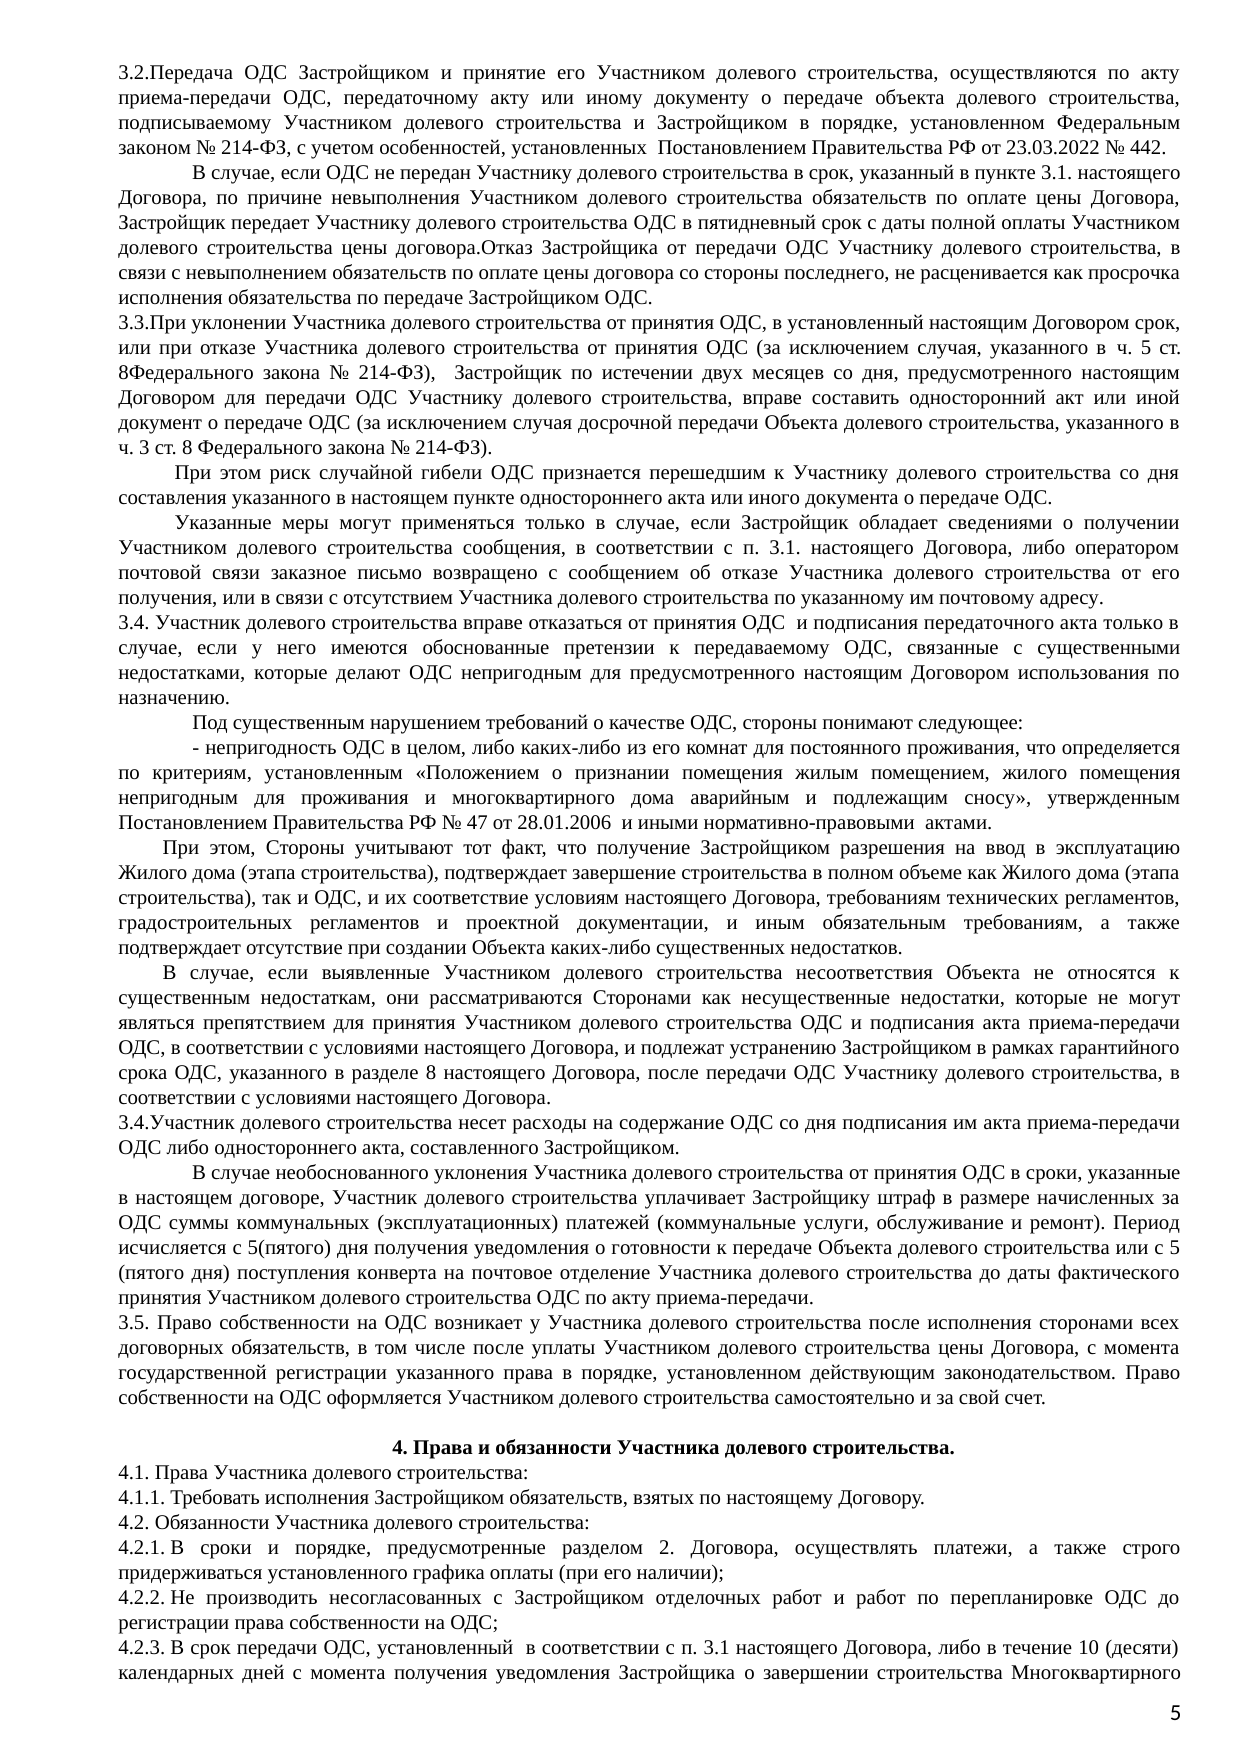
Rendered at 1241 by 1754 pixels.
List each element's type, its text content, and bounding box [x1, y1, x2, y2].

text 3.5. Право собственности на ОДС возникает у Участника долевого строительства после исполнения сторонами всех договорных обязательств, в том числе после уплаты Участником долевого строительства цены Договора, с момента государственной регистрации указанного права в порядке, установленном действующим законодательством. Право собственности на ОДС оформляется Участником долевого строительства самостоятельно и за свой счет. [118, 1309, 1181, 1409]
text 4.1.1. Требовать исполнения Застройщиком обязательств, взятых по настоящему Договору. [118, 1484, 1229, 1509]
text 4.2.2. Не производить несогласованных с Застройщиком отделочных работ и работ по перепланировке ОДС до регистрации права собственности на ОДС; [118, 1584, 1181, 1634]
text 3.2.Передача ОДС Застройщиком и принятие его Участником долевого строительства, осуществляются по акту приема-передачи ОДС, передаточному акту или иному документу о передаче объекта долевого строительства, подписываемому Участником долевого строительства и Застройщиком в порядке, установленном Федеральным законом № 214-ФЗ, с учетом особенностей, установленных Постановлением Правительства РФ от 23.03.2022 № 442. [118, 59, 1181, 159]
text 4.2. Обязанности Участника долевого строительства: [118, 1509, 1229, 1534]
text 3.4. Участник долевого строительства вправе отказаться от принятия ОДС и подписания передаточного акта только в случае, если у него имеются обоснованные претензии к передаваемому ОДС, связанные с существенными недостатками, которые делают ОДС непригодным для предусмотренного настоящим Договором использования по назначению. [118, 609, 1181, 709]
text Указанные меры могут применяться только в случае, если Застройщик обладает сведениями о получении Участником долевого строительства сообщения, в соответствии с п. 3.1. настоящего Договора, либо оператором почтовой связи заказное письмо возвращено с сообщением об отказе Участника долевого строительства от его получения, или в связи с отсутствием Участника долевого строительства по указанному им почтовому адресу. [118, 509, 1181, 609]
text При этом, Стороны учитывают тот факт, что получение Застройщиком разрешения на ввод в эксплуатацию Жилого дома (этапа строительства), подтверждает завершение строительства в полном объеме как Жилого дома (этапа строительства), так и ОДС, и их соответствие условиям настоящего Договора, требованиям технических регламентов, градостроительных регламентов и проектной документации, и иным обязательным требованиям, а также подтверждает отсутствие при создании Объекта каких-либо существенных недостатков. [118, 834, 1181, 959]
text В случае необоснованного уклонения Участника долевого строительства от принятия ОДС в сроки, указанные в настоящем договоре, Участник долевого строительства уплачивает Застройщику штраф в размере начисленных за ОДС суммы коммунальных (эксплуатационных) платежей (коммунальные услуги, обслуживание и ремонт). Период исчисляется с 5(пятого) дня получения уведомления о готовности к передаче Объекта долевого строительства или с 5 (пятого дня) поступления конверта на почтовое отделение Участника долевого строительства до даты фактического принятия Участником долевого строительства ОДС по акту приема-передачи. [118, 1159, 1181, 1309]
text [118, 1634, 1181, 1684]
text 4.1. Права Участника долевого строительства: [118, 1459, 1229, 1484]
text В случае, если ОДС не передан Участнику долевого строительства в срок, указанный в пункте 3.1. настоящего Договора, по причине невыполнения Участником долевого строительства обязательств по оплате цены Договора, Застройщик передает Участнику долевого строительства ОДС в пятидневный срок с даты полной оплаты Участником долевого строительства цены договора.Отказ Застройщика от передачи ОДС Участнику долевого строительства, в связи с невыполнением обязательств по оплате цены договора со стороны последнего, не расценивается как просрочка исполнения обязательства по передаче Застройщиком ОДС. [118, 159, 1181, 309]
text При этом риск случайной гибели ОДС признается перешедшим к Участнику долевого строительства со дня составления указанного в настоящем пункте одностороннего акта или иного документа о передаче ОДС. [118, 459, 1181, 509]
text 4.2.1. В сроки и порядке, предусмотренные разделом 2. Договора, осуществлять платежи, а также строго придерживаться установленного графика оплаты (при его наличии); [118, 1534, 1181, 1584]
text 4. Права и обязанности Участника долевого строительства. [118, 1434, 1229, 1459]
text 3.4.Участник долевого строительства несет расходы на содержание ОДС со дня подписания им акта приема-передачи ОДС либо одностороннего акта, составленного Застройщиком. [118, 1109, 1181, 1159]
text - непригодность ОДС в целом, либо каких-либо из его комнат для постоянного проживания, что определяется по критериям, установленным «Положением о признании помещения жилым помещением, жилого помещения непригодным для проживания и многоквартирного дома аварийным и подлежащим сносу», утвержденным Постановлением Правительства РФ № 47 от 28.01.2006 и иными нормативно-правовыми актами. [118, 734, 1181, 834]
text Под существенным нарушением требований о качестве ОДС, стороны понимают следующее: [118, 709, 1181, 734]
text В случае, если выявленные Участником долевого строительства несоответствия Объекта не относятся к существенным недостаткам, они рассматриваются Сторонами как несущественные недостатки, которые не могут являться препятствием для принятия Участником долевого строительства ОДС и подписания акта приема-передачи ОДС, в соответствии с условиями настоящего Договора, и подлежат устранению Застройщиком в рамках гарантийного срока ОДС, указанного в разделе 8 настоящего Договора, после передачи ОДС Участнику долевого строительства, в соответствии с условиями настоящего Договора. [118, 959, 1181, 1109]
text 3.3.При уклонении Участника долевого строительства от принятия ОДС, в установленный настоящим Договором срок, или при отказе Участника долевого строительства от принятия ОДС (за исключением случая, указанного в ч. 5 ст. 8Федерального закона № 214-ФЗ), Застройщик по истечении двух месяцев со дня, предусмотренного настоящим Договором для передачи ОДС Участнику долевого строительства, вправе составить односторонний акт или иной документ о передаче ОДС (за исключением случая досрочной передачи Объекта долевого строительства, указанного в ч. 3 ст. 8 Федерального закона № 214-ФЗ). [118, 309, 1181, 459]
